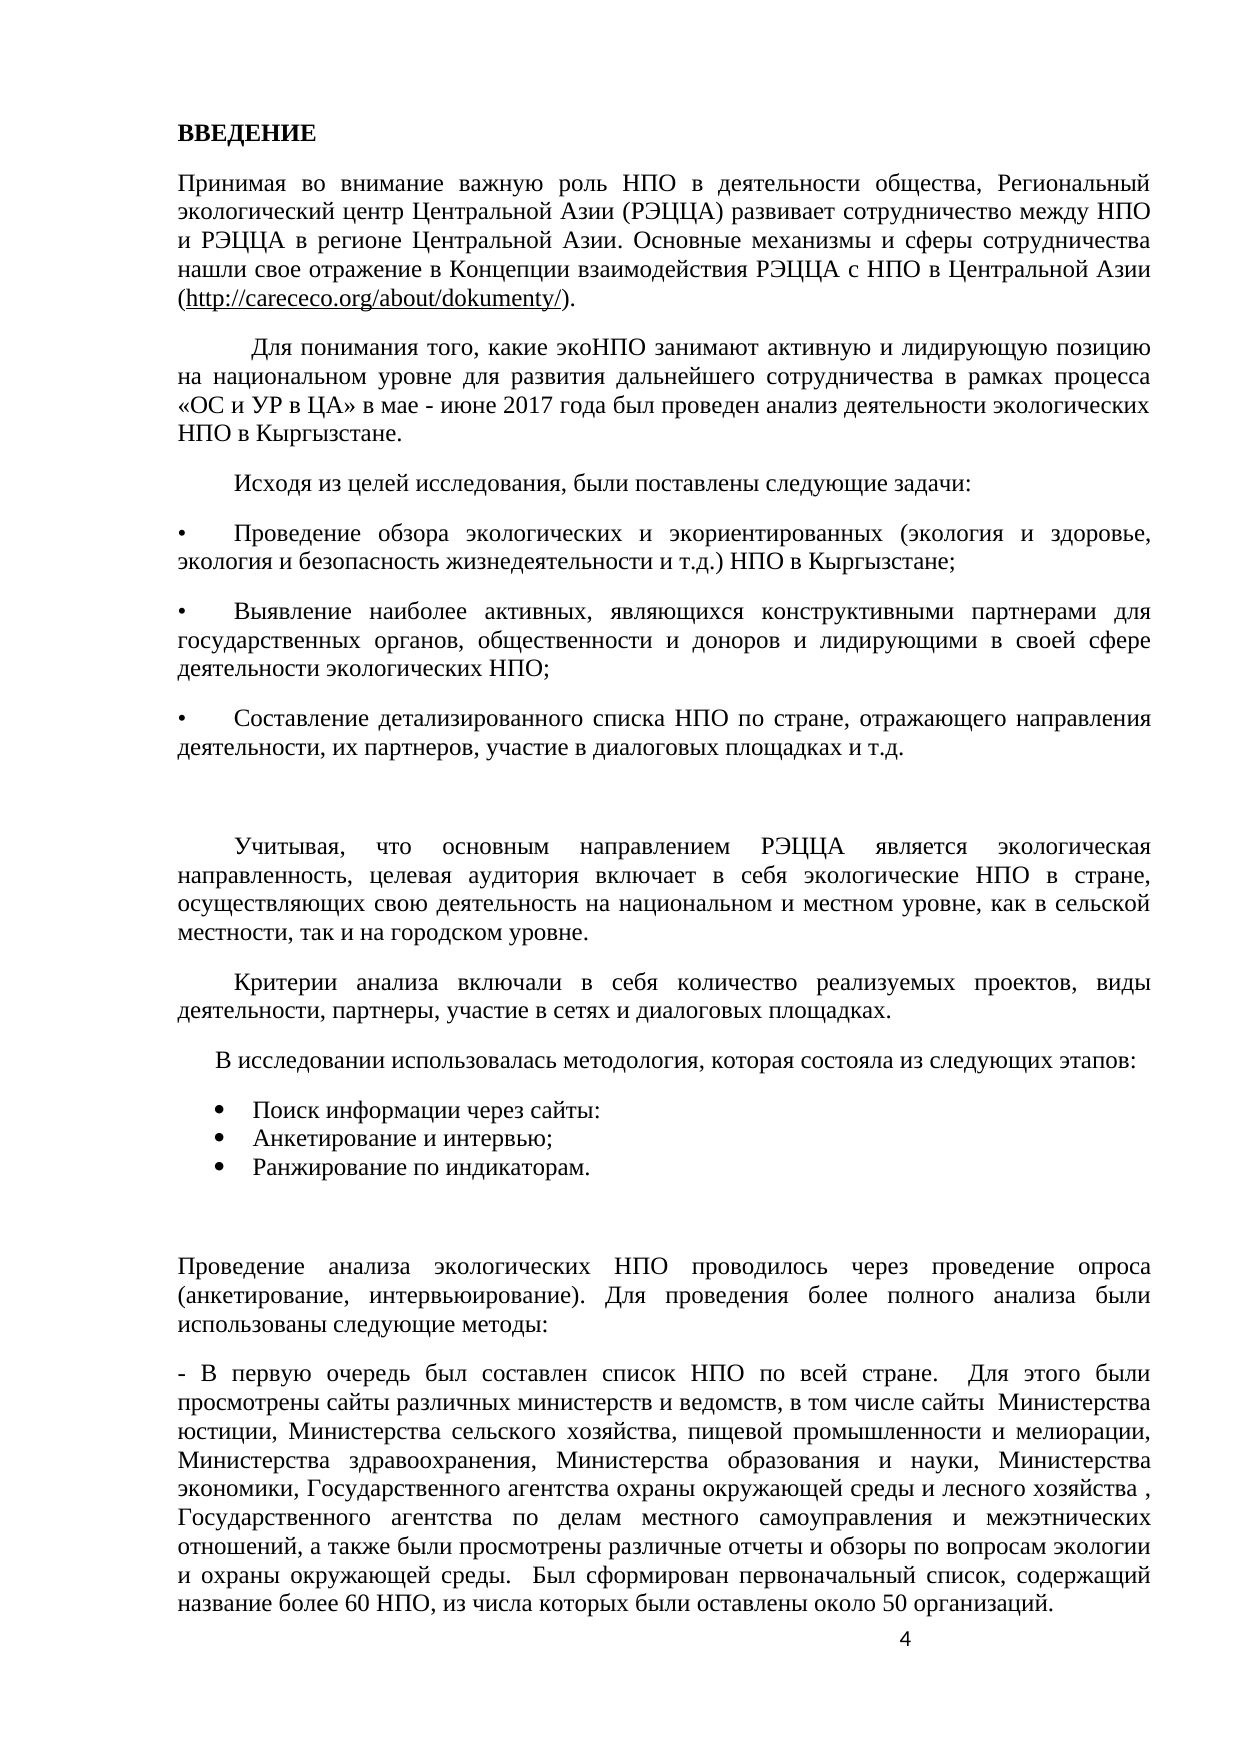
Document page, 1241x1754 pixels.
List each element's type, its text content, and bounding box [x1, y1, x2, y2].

text • Составление детализированного списка НПО по стране, отражающего направления деятельности, их партнеров, участие в диалоговых площадках и т.д. [177, 703, 1152, 761]
text Исходя из целей исследования, были поставлены следующие задачи: [177, 468, 1152, 497]
list Ранжирование по индикаторам. [215, 1152, 1152, 1181]
text Принимая во внимание важную роль НПО в деятельности общества, Региональный экологический центр Центральной Азии (РЭЦЦА) развивает сотрудничество между НПО и РЭЦЦА в регионе Центральной Азии. Основные механизмы и сферы сотрудничества нашли свое отражение в Концепции взаимодействия РЭЦЦА с НПО в Центральной Азии (http://carececo.org/about/dokumenty/). [177, 168, 1152, 311]
text • Выявление наиболее активных, являющихся конструктивными партнерами для государственных органов, общественности и доноров и лидирующими в своей сфере деятельности экологических НПО; [177, 596, 1152, 682]
text Учитывая, что основным направлением РЭЦЦА является экологическая направленность, целевая аудитория включает в себя экологические НПО в стране, осуществляющих свою деятельность на национальном и местном уровне, как в сельской местности, так и на городском уровне. [177, 831, 1152, 946]
text Критерии анализа включали в себя количество реализуемых проектов, виды деятельности, партнеры, участие в сетях и диалоговых площадках. [177, 967, 1152, 1024]
list Анкетирование и интервью; [215, 1123, 1152, 1152]
text • Проведение обзора экологических и экориентированных (экология и здоровье, экология и безопасность жизнедеятельности и т.д.) НПО в Кыргызстане; [177, 518, 1152, 575]
text В исследовании использовалась методология, которая состояла из следующих этапов: [177, 1045, 1152, 1074]
list Поиск информации через сайты: [215, 1095, 1152, 1123]
text Для понимания того, какие экоНПО занимают активную и лидирующую позицию на национальном уровне для развития дальнейшего сотрудничества в рамках процесса «ОС и УР в ЦА» в мае - июне 2017 года был проведен анализ деятельности экологических НПО в Кыргызстане. [177, 332, 1152, 447]
text - В первую очередь был составлен список НПО по всей стране. Для этого были просмотрены сайты различных министерств и ведомств, в том числе сайты Министерства юстиции, Министерства сельского хозяйства, пищевой промышленности и мелиорации, Министерства здравоохранения, Министерства образования и науки, Министерства экономики, Государственного агентства охраны окружающей среды и лесного хозяйства , Государственного агентства по делам местного самоуправления и межэтнических отношений, а также были просмотрены различные отчеты и обзоры по вопросам экологии и охраны окружающей среды. Был сформирован первоначальный список, содержащий название более 60 НПО, из числа которых были оставлены около 50 организаций. [177, 1358, 1152, 1617]
text Проведение анализа экологических НПО проводилось через проведение опроса (анкетирование, интервьюирование). Для проведения более полного анализа были использованы следующие методы: [177, 1251, 1152, 1338]
subtitle ВВЕДЕНИЕ [177, 118, 1152, 147]
